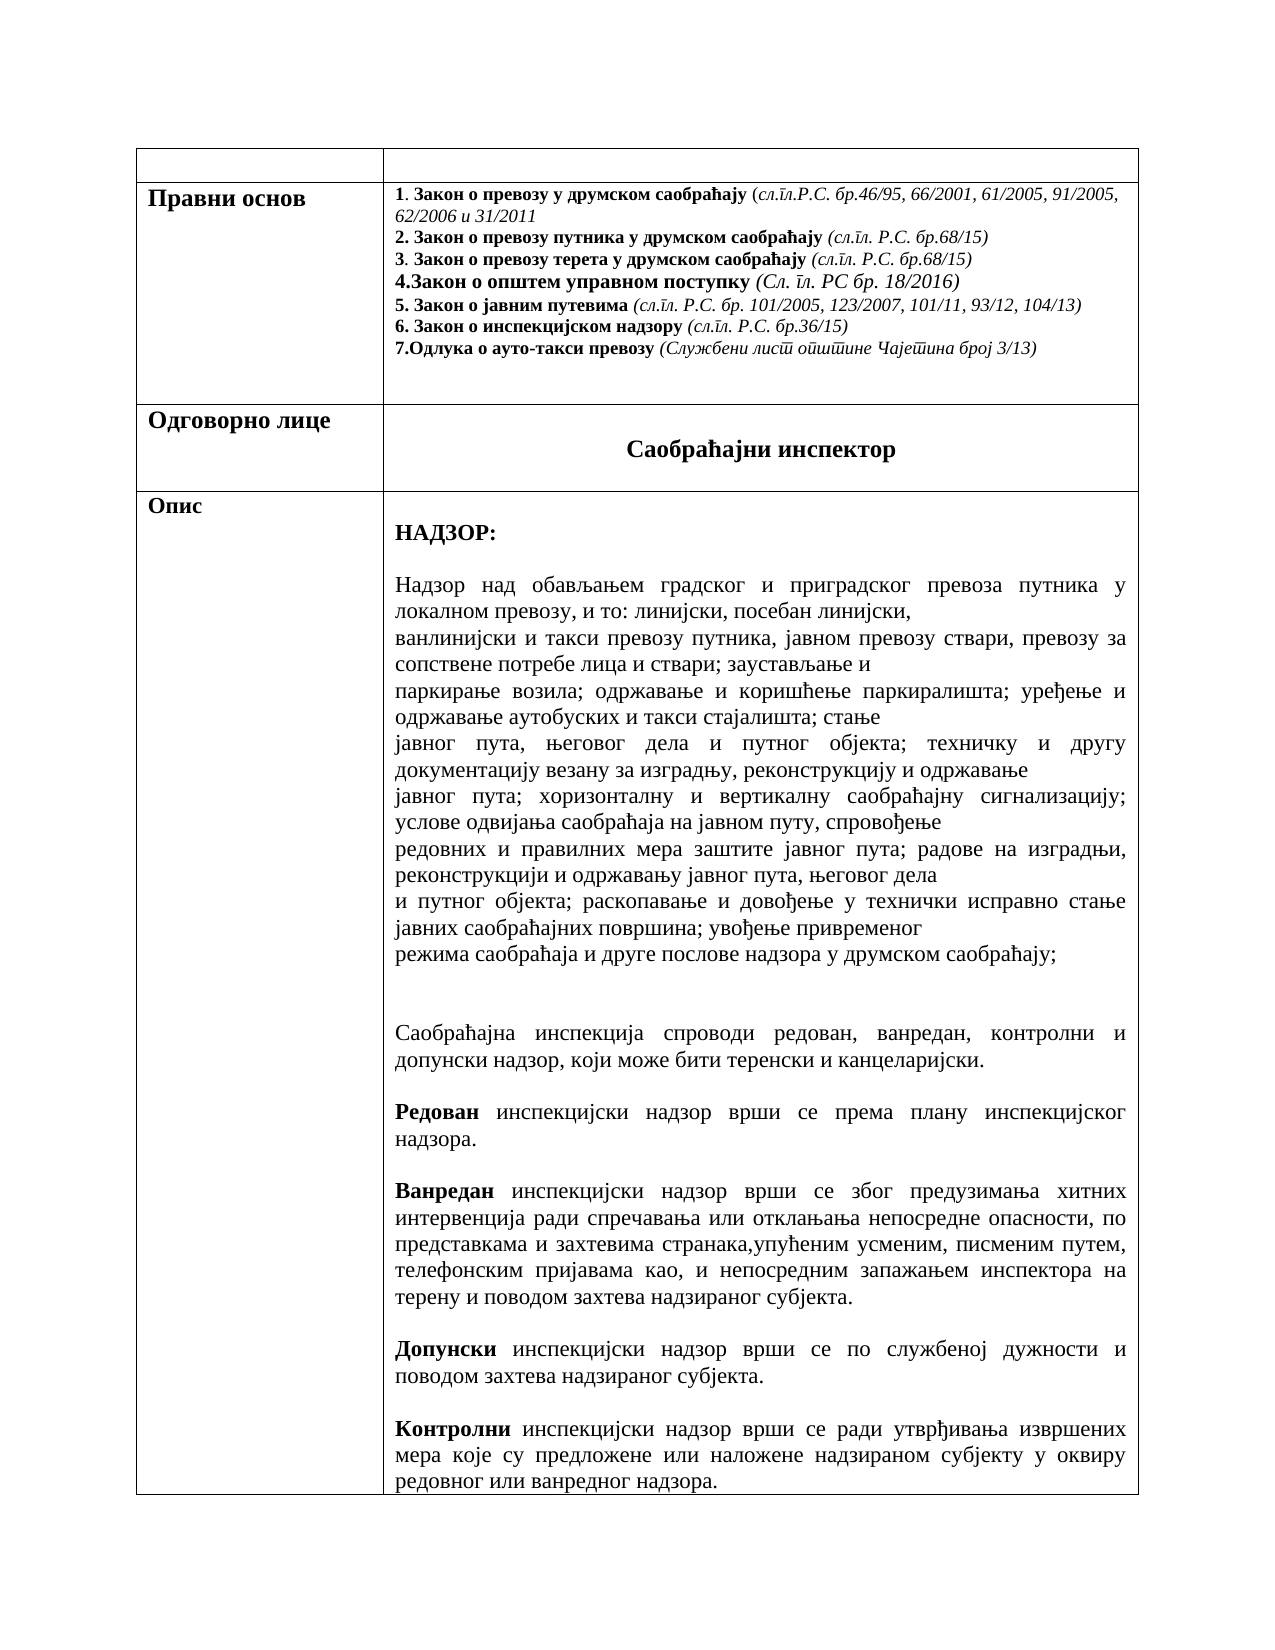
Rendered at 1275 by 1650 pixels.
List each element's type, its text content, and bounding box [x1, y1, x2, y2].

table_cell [137, 149, 383, 182]
table_cell Саобраћајни инспектор [384, 405, 1138, 491]
table_cell Опис [137, 492, 383, 1494]
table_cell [384, 149, 1138, 182]
table_cell Одговорно лице [137, 405, 383, 491]
table_cell Правни основ [137, 183, 383, 404]
table_cell 1. Закон о превозу у друмском саобраћају (сл.гл.Р.С. бр.46/95, 66/2001, 61/2005, 91/2005, 62/2006 и 31/2011 2. Закон о превозу путника у друмском саобраћају (сл.гл. Р.С. бр.68/15) 3. Закон о превозу терета у друмском саобраћају (сл.гл. Р.С. бр.68/15) 4.Закон о општем управном поступку (Сл. гл. РС бр. 18/2016) 5. Закон о јавним путевима (сл.гл. Р.С. бр. 101/2005, 123/2007, 101/11, 93/12, 104/13) 6. Закон о инспекцијском надзору (сл.гл. Р.С. бр.36/15) 7.Одлука о ауто-такси превозу (Службени лист општине Чајетина број 3/13) [384, 183, 1138, 404]
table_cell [384, 492, 1138, 1494]
